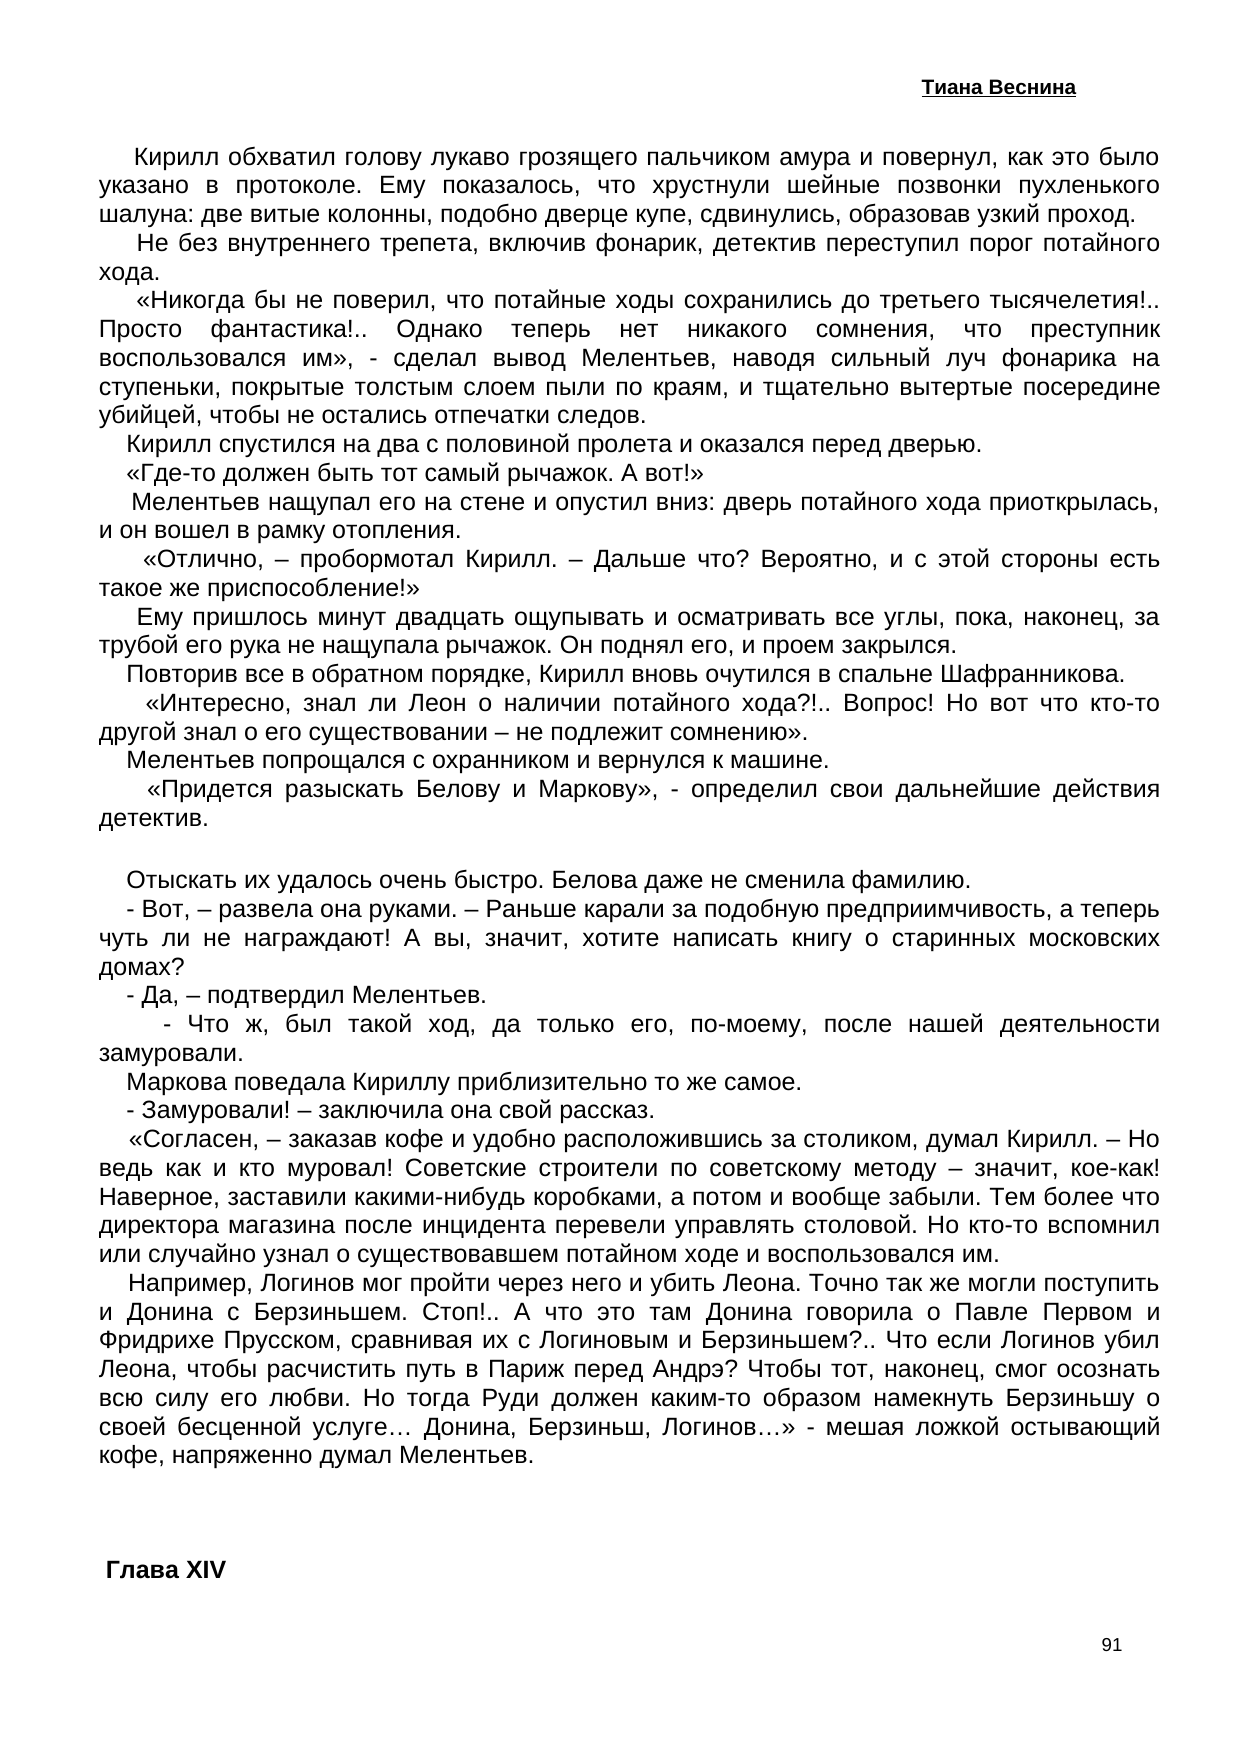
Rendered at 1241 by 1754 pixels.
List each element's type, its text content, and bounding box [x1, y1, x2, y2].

text Не без внутреннего трепета, включив фонарик, детектив переступил порог потайного хода. [98, 228, 1162, 286]
text Мелентьев попрощался с охранником и вернулся к машине. [98, 746, 1162, 774]
text - Вот, – развела она руками. – Раньше карали за подобную предприимчивость, а теперь чуть ли не награждают! А вы, значит, хотите написать книгу о старинных московских домах? [98, 894, 1162, 980]
text Глава XIV [98, 1555, 1162, 1584]
text «Никогда бы не поверил, что потайные ходы сохранились до третьего тысячелетия!.. Просто фантастика!.. Однако теперь нет никакого сомнения, что преступник воспользовался им», - сделал вывод Мелентьев, наводя сильный луч фонарика на ступеньки, покрытые толстым слоем пыли по краям, и тщательно вытертые посередине убийцей, чтобы не остались отпечатки следов. [98, 286, 1162, 429]
text Маркова поведала Кириллу приблизительно то же самое. [98, 1067, 1162, 1095]
text - Замуровали! – заключила она свой рассказ. [98, 1095, 1162, 1124]
text - Что ж, был такой ход, да только его, по-моему, после нашей деятельности замуровали. [98, 1009, 1162, 1067]
text «Где-то должен быть тот самый рычажок. А вот!» [98, 458, 1162, 487]
text Кирилл обхватил голову лукаво грозящего пальчиком амура и повернул, как это было указано в протоколе. Ему показалось, что хрустнули шейные позвонки пухленького шалуна: две витые колонны, подобно дверце купе, сдвинулись, образовав узкий проход. [98, 142, 1162, 228]
text Ему пришлось минут двадцать ощупывать и осматривать все углы, пока, наконец, за трубой его рука не нащупала рычажок. Он поднял его, и проем закрылся. [98, 602, 1162, 659]
text «Отлично, – пробормотал Кирилл. – Дальше что? Вероятно, и с этой стороны есть такое же приспособление!» [98, 544, 1162, 602]
text Повторив все в обратном порядке, Кирилл вновь очутился в спальне Шафранникова. [98, 659, 1162, 688]
text Мелентьев нащупал его на стене и опустил вниз: дверь потайного хода приоткрылась, и он вошел в рамку отопления. [98, 487, 1162, 544]
text Кирилл спустился на два с половиной пролета и оказался перед дверью. [98, 429, 1162, 458]
text Например, Логинов мог пройти через него и убить Леона. Точно так же могли поступить и Донина с Берзиньшем. Стоп!.. А что это там Донина говорила о Павле Первом и Фридрихе Прусском, сравнивая их с Логиновым и Берзиньшем?.. Что если Логинов убил Леона, чтобы расчистить путь в Париж перед Андрэ? Чтобы тот, наконец, смог осознать всю силу его любви. Но тогда Руди должен каким-то образом намекнуть Берзиньшу о своей бесценной услуге… Донина, Берзиньш, Логинов…» - мешая ложкой остывающий кофе, напряженно думал Мелентьев. [98, 1268, 1162, 1469]
text Отыскать их удалось очень быстро. Белова даже не сменила фамилию. [98, 865, 1162, 894]
text «Придется разыскать Белову и Маркову», - определил свои дальнейшие действия детектив. [98, 774, 1162, 832]
text - Да, – подтвердил Мелентьев. [98, 980, 1162, 1009]
text «Согласен, – заказав кофе и удобно расположившись за столиком, думал Кирилл. – Но ведь как и кто муровал! Советские строители по советскому методу – значит, кое-как! Наверное, заставили какими-нибудь коробками, а потом и вообще забыли. Тем более что директора магазина после инцидента перевели управлять столовой. Но кто-то вспомнил или случайно узнал о существовавшем потайном ходе и воспользовался им. [98, 1124, 1162, 1268]
text «Интересно, знал ли Леон о наличии потайного хода?!.. Вопрос! Но вот что кто-то другой знал о его существовании – не подлежит сомнению». [98, 688, 1162, 746]
